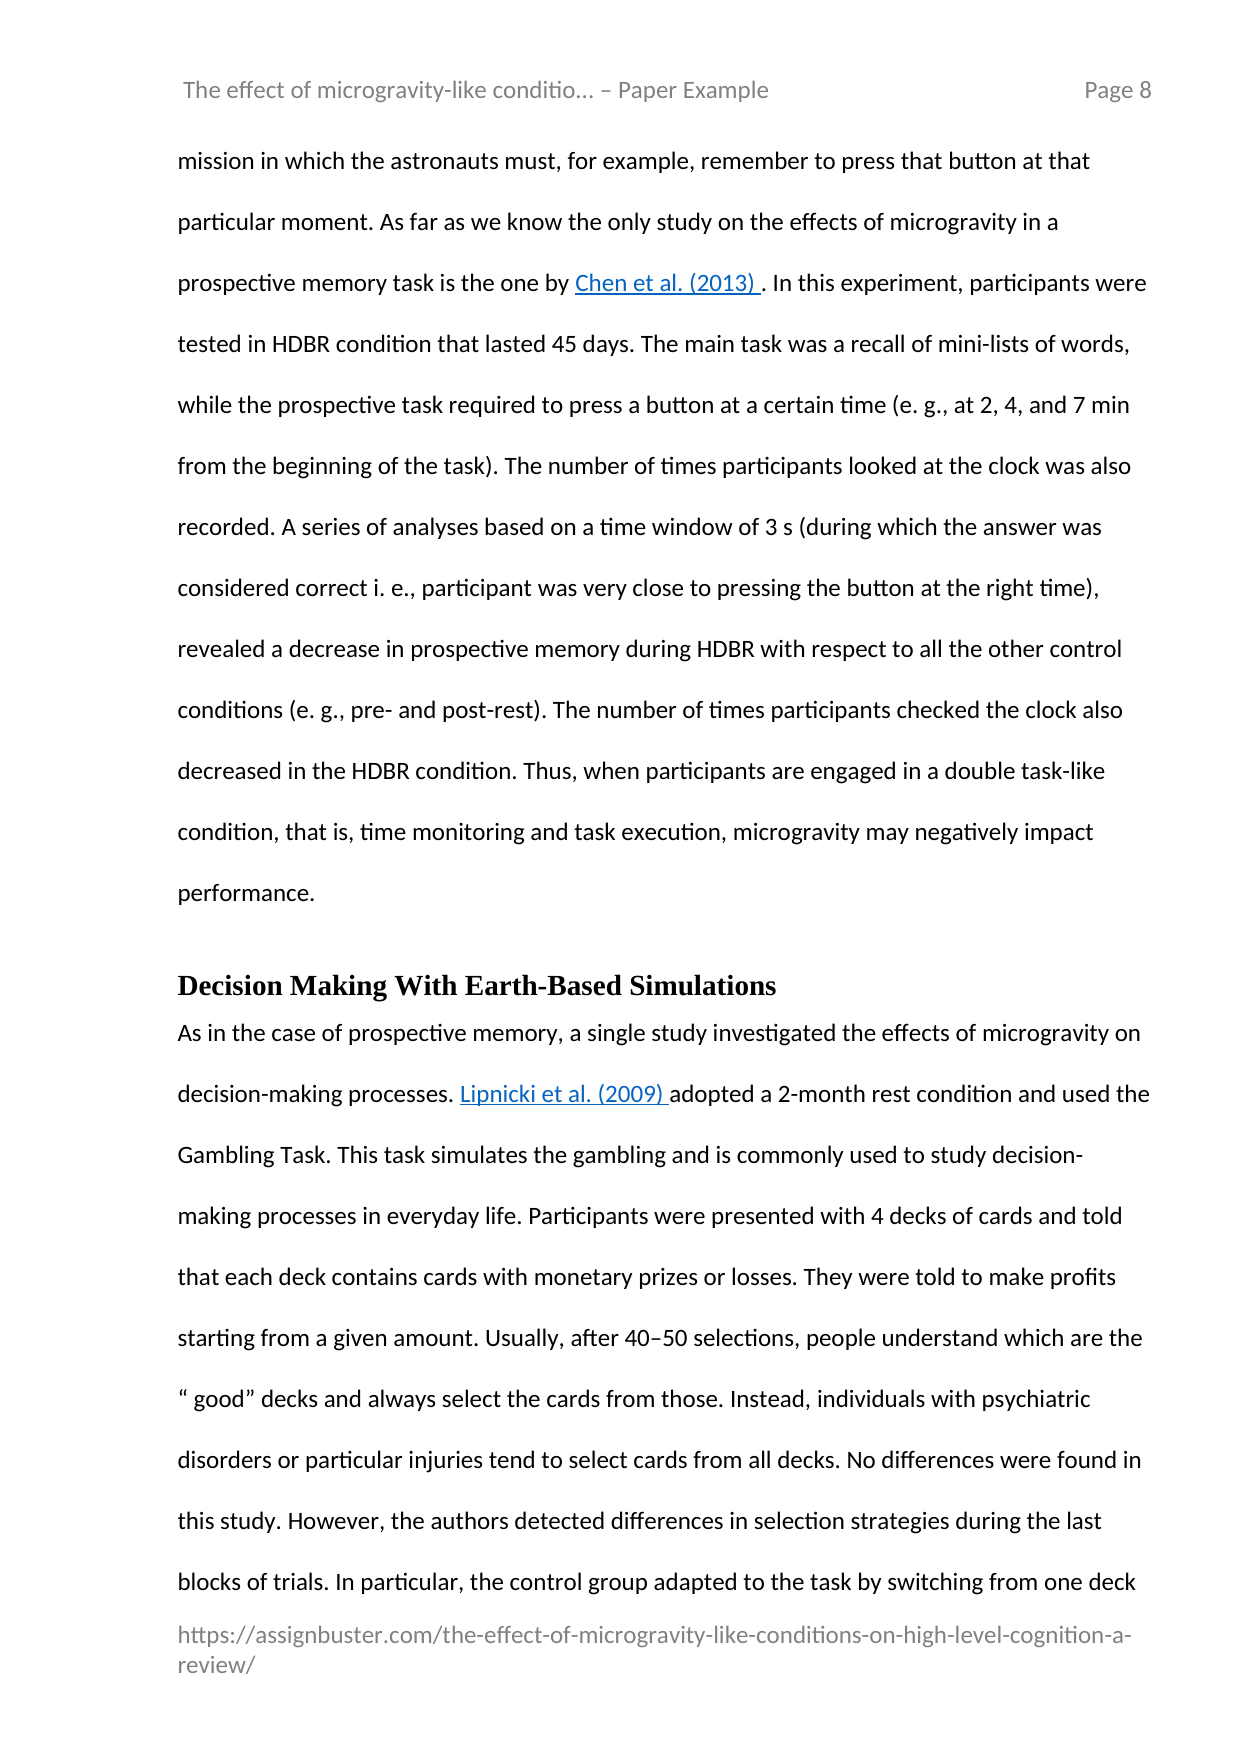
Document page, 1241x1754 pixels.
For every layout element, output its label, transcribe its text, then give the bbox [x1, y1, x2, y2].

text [177, 1017, 1152, 1597]
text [177, 145, 1152, 908]
subtitle Decision Making With Earth-Based Simulations [177, 968, 1152, 1002]
